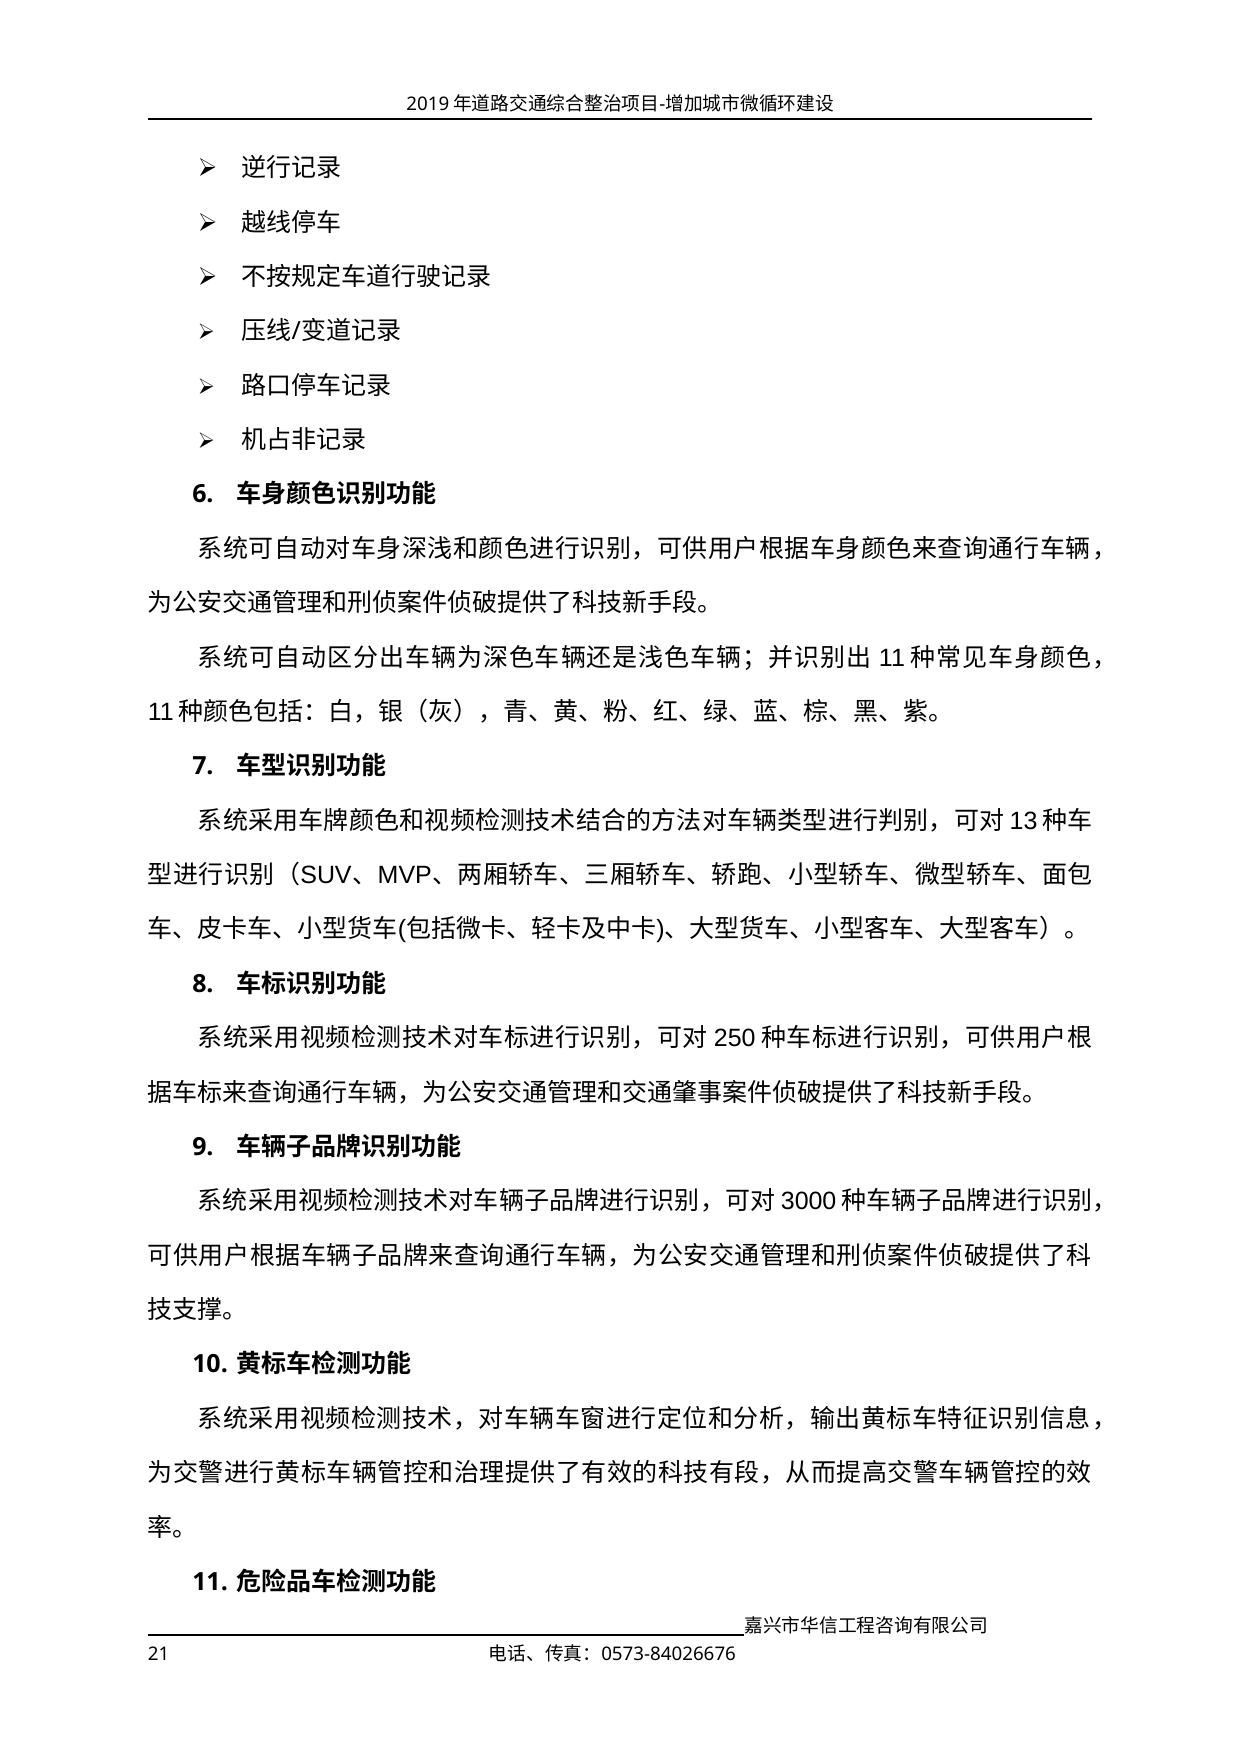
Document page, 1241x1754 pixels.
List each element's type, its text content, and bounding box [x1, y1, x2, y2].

list 车辆子品牌识别功能 [192, 1126, 1092, 1163]
list 机占非记录 [198, 419, 1092, 456]
list 逆行记录 [198, 148, 1092, 184]
list 危险品车检测功能 [192, 1561, 1092, 1598]
list 越线停车 [198, 202, 1092, 238]
text 系统采用视频检测技术对车辆子品牌进行识别，可对3000种车辆子品牌进行识别，可供用户根据车辆子品牌来查询通行车辆，为公安交通管理和刑侦案件侦破提供了科技支撑。 [148, 1181, 1092, 1326]
text 系统采用视频检测技术对车标进行识别，可对250种车标进行识别，可供用户根据车标来查询通行车辆，为公安交通管理和交通肇事案件侦破提供了科技新手段。 [148, 1018, 1092, 1108]
text 系统采用车牌颜色和视频检测技术结合的方法对车辆类型进行判别，可对13种车型进行识别（SUV、MVP、两厢轿车、三厢轿车、轿跑、小型轿车、微型轿车、面包车、皮卡车、小型货车(包括微卡、轻卡及中卡)、大型货车、小型客车、大型客车）。 [148, 800, 1092, 945]
list 车标识别功能 [192, 963, 1092, 999]
text 系统可自动对车身深浅和颜色进行识别，可供用户根据车身颜色来查询通行车辆，为公安交通管理和刑侦案件侦破提供了科技新手段。 [148, 528, 1092, 619]
list 压线/变道记录 [198, 311, 1092, 347]
list 路口停车记录 [198, 365, 1092, 401]
text 系统可自动区分出车辆为深色车辆还是浅色车辆；并识别出11种常见车身颜色，11种颜色包括：白，银（灰），青、黄、粉、红、绿、蓝、棕、黑、紫。 [148, 637, 1092, 728]
list 车型识别功能 [192, 746, 1092, 782]
list 车身颜色识别功能 [192, 474, 1092, 510]
list 不按规定车道行驶记录 [198, 256, 1092, 293]
text 系统采用视频检测技术，对车辆车窗进行定位和分析，输出黄标车特征识别信息，为交警进行黄标车辆管控和治理提供了有效的科技有段，从而提高交警车辆管控的效率。 [148, 1398, 1092, 1543]
list 黄标车检测功能 [192, 1344, 1092, 1380]
